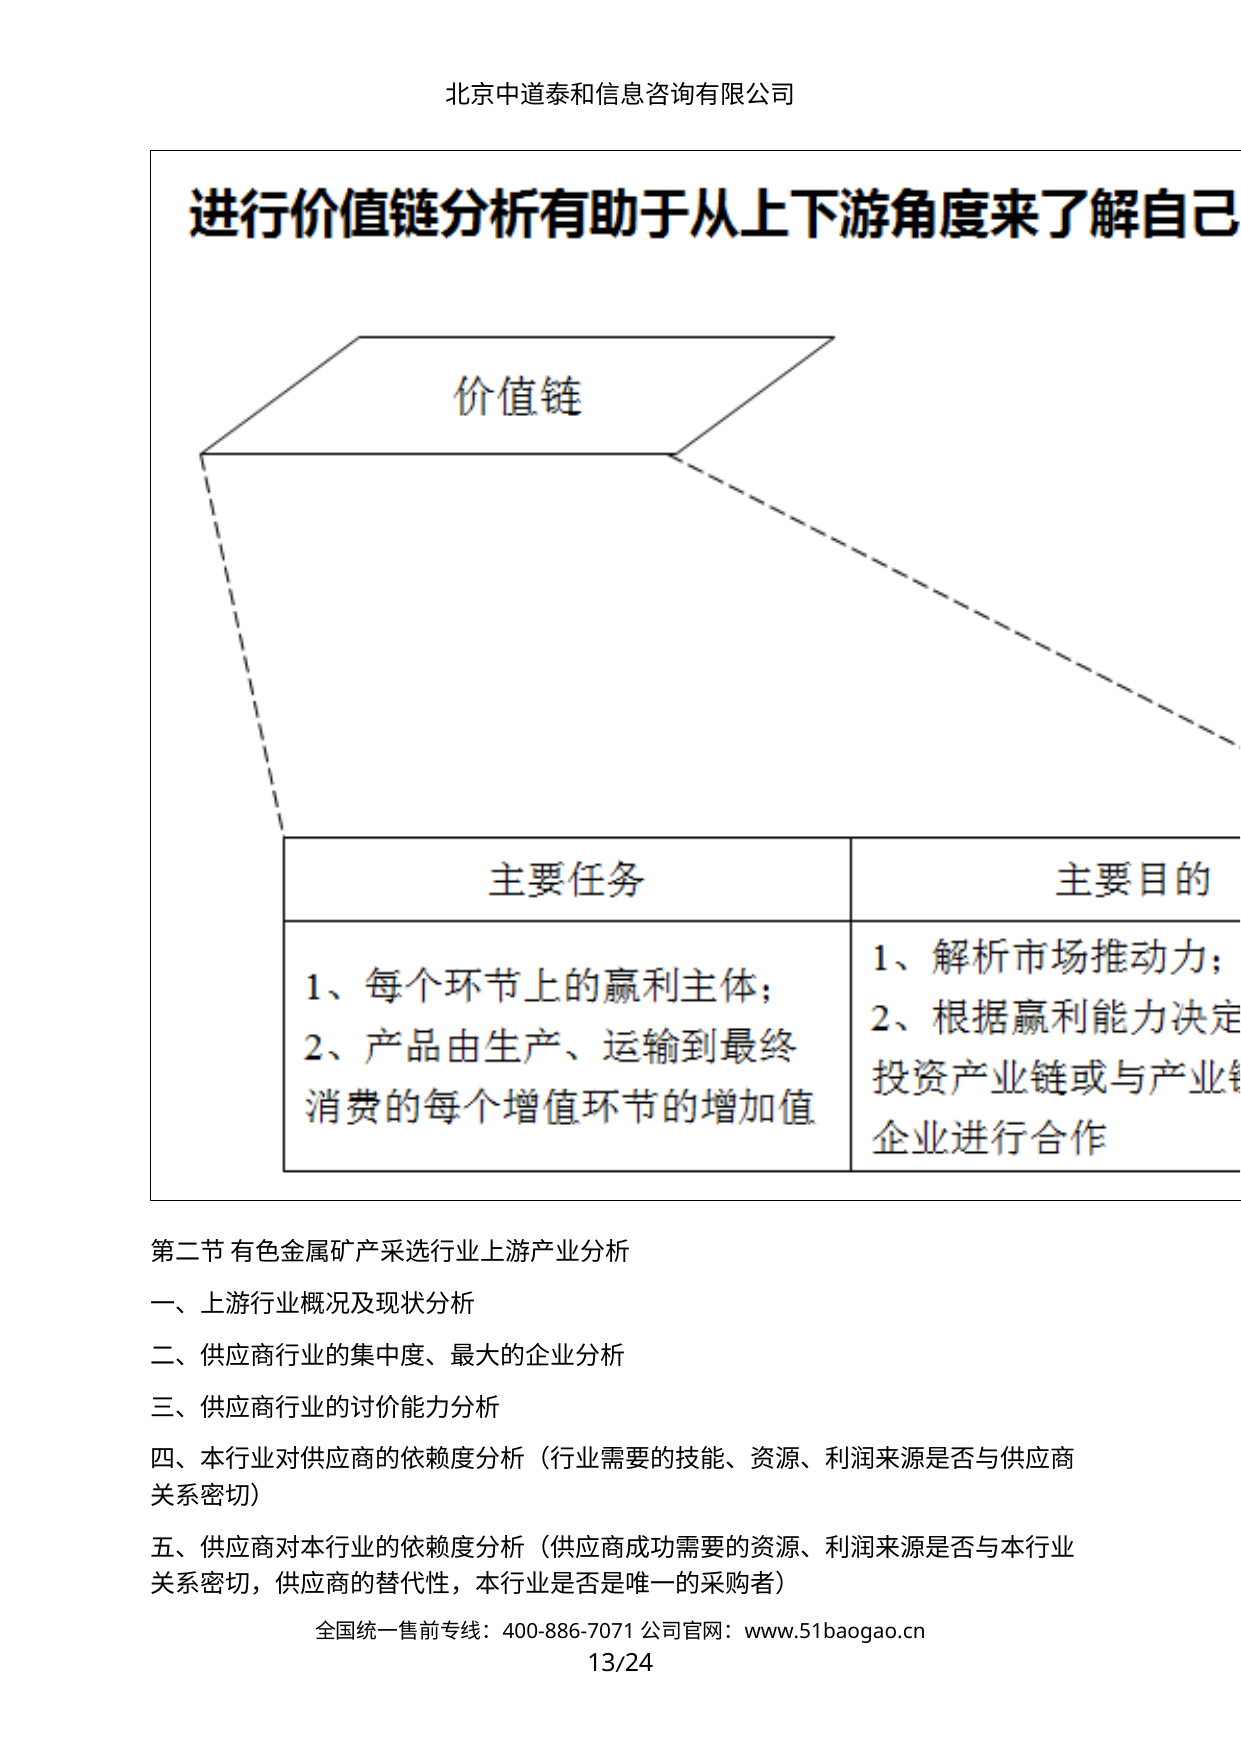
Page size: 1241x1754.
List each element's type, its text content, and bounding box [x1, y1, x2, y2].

text 第二节 有色金属矿产采选行业上游产业分析 [150, 1231, 1090, 1268]
picture [151, 151, 1241, 1200]
text 五、供应商对本行业的依赖度分析（供应商成功需要的资源、利润来源是否与本行业关系密切，供应商的替代性，本行业是否是唯一的采购者） [150, 1527, 1090, 1599]
text 四、本行业对供应商的依赖度分析（行业需要的技能、资源、利润来源是否与供应商关系密切） [150, 1439, 1090, 1511]
text 二、供应商行业的集中度、最大的企业分析 [150, 1335, 1090, 1371]
text 一、上游行业概况及现状分析 [150, 1283, 1090, 1319]
text 三、供应商行业的讨价能力分析 [150, 1387, 1090, 1423]
